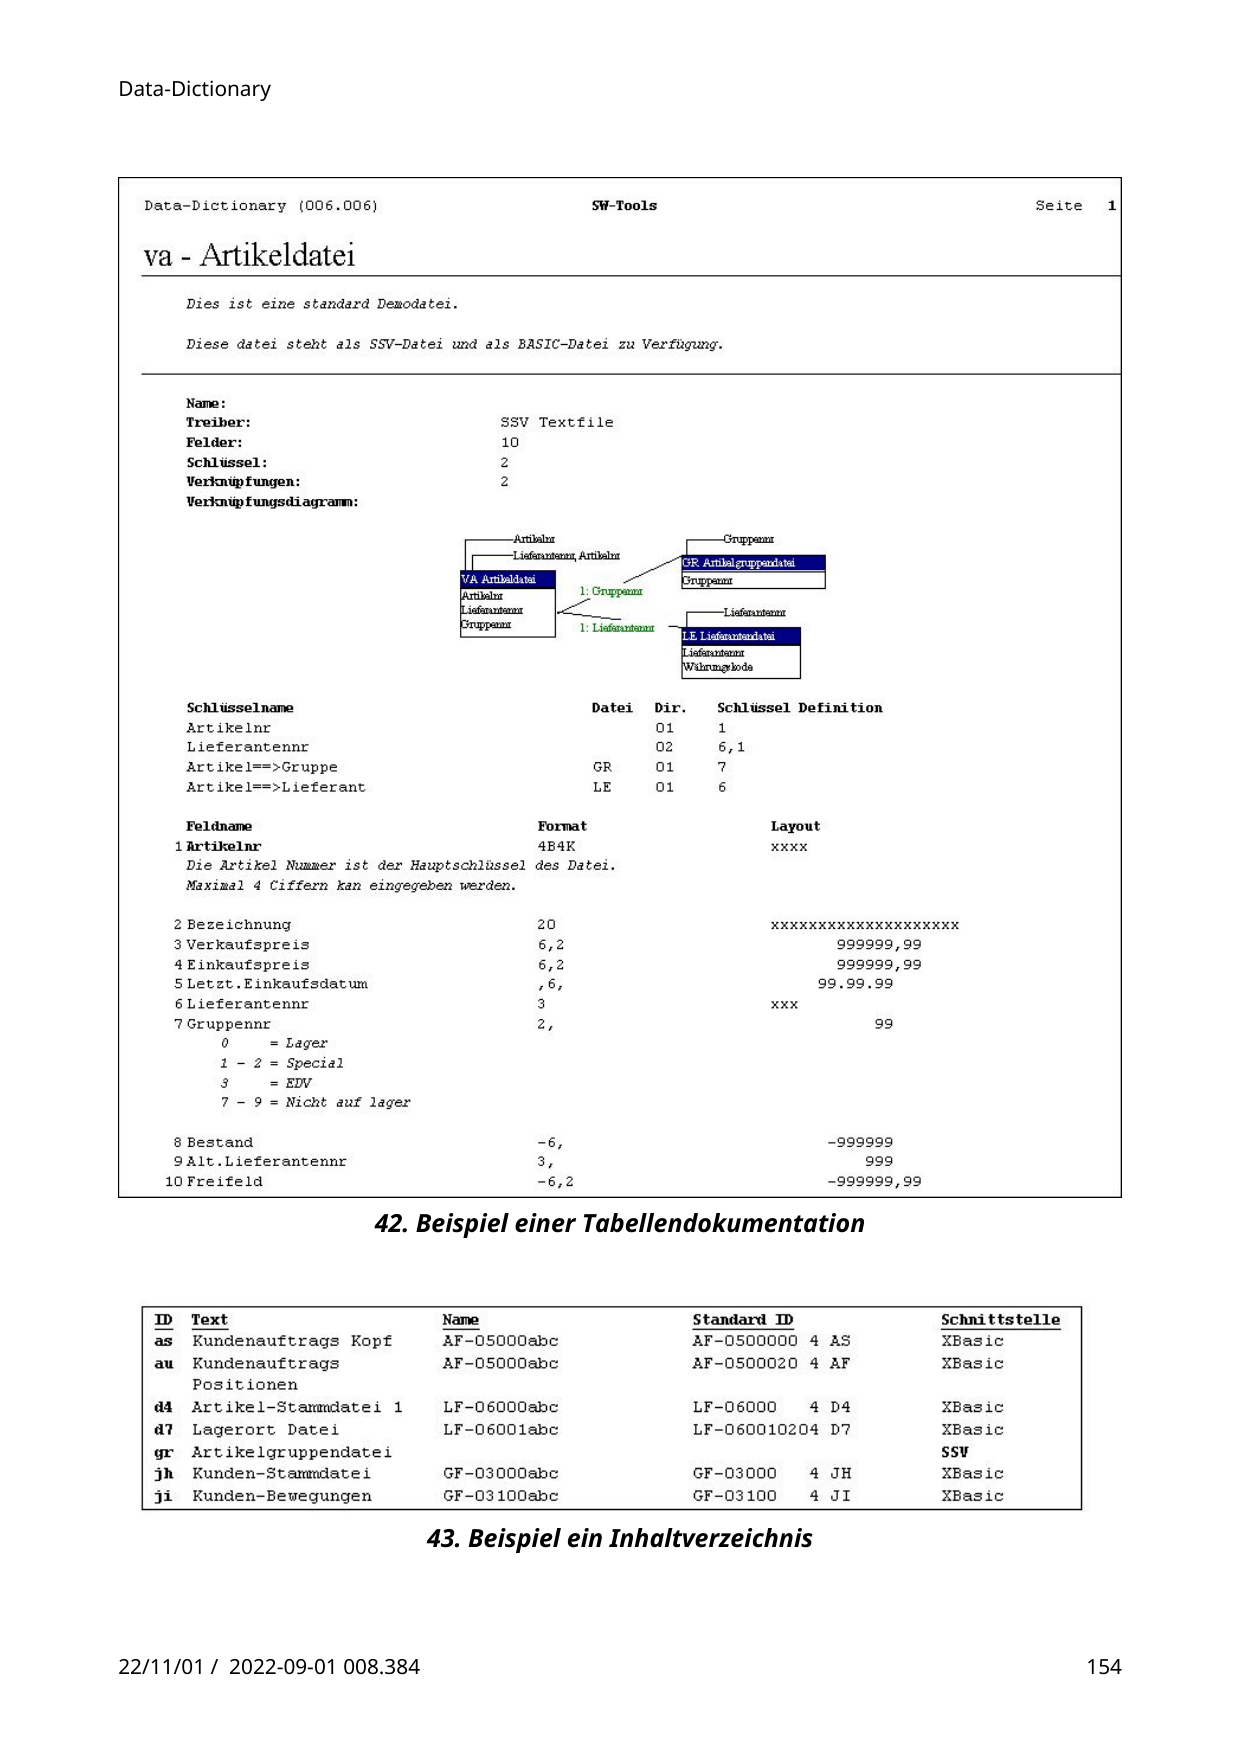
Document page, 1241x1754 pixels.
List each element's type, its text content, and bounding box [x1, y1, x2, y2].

picture [118, 177, 1122, 1198]
picture [118, 1301, 1122, 1513]
subtitle 42. Beispiel einer Tabellendokumentation [118, 1206, 1122, 1240]
subtitle 43. Beispiel ein Inhaltverzeichnis [118, 1521, 1122, 1555]
